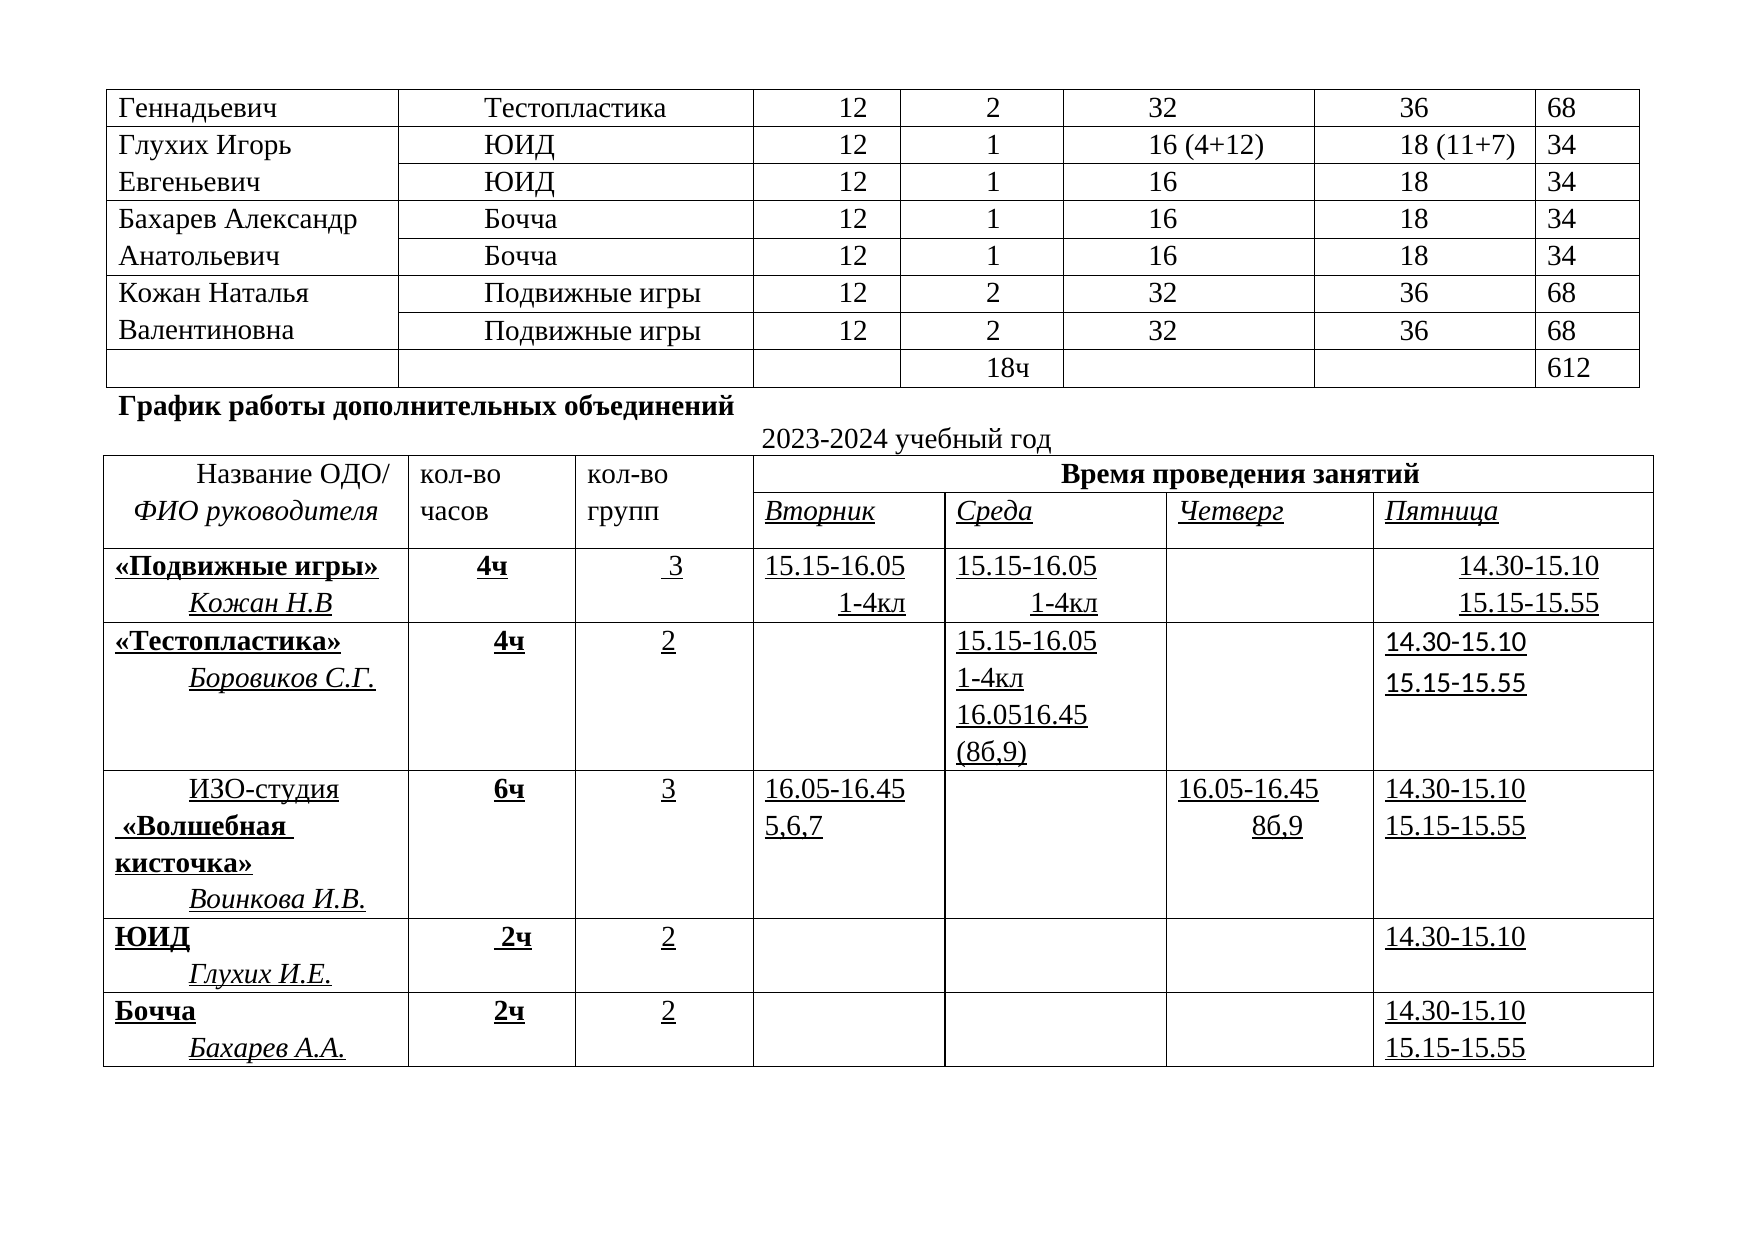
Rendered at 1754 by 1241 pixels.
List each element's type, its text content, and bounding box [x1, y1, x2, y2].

table_cell [1064, 350, 1314, 387]
table_cell 12 [754, 239, 900, 274]
table_cell 4ч [409, 623, 575, 770]
table_cell Бочча Бахарев А.А. [104, 993, 408, 1066]
table_cell 18 [1315, 239, 1535, 274]
table_cell Кожан Наталья Валентиновна [107, 276, 398, 349]
table_cell 14.30-15.10 15.15-15.55 [1374, 623, 1653, 770]
table_header кол-во часов [409, 456, 575, 547]
table_cell 12 [754, 276, 900, 312]
table_cell 6ч [409, 771, 575, 918]
table_cell 15.15-16.05 1-4кл [946, 549, 1166, 622]
table_cell 1 [901, 164, 1063, 200]
table_cell 2 [576, 919, 753, 992]
table_cell 68 [1536, 313, 1639, 349]
table_cell 32 [1064, 276, 1314, 312]
table_cell [946, 919, 1166, 992]
table_cell Пятница [1374, 493, 1653, 547]
table_cell 2 [901, 90, 1063, 126]
table_cell 16.05-16.45 5,6,7 [754, 771, 944, 918]
table_cell Бочча [399, 201, 753, 237]
table_cell Тестопластика [399, 90, 753, 126]
table_cell 18 [1315, 201, 1535, 237]
table_cell ЮИД Глухих И.Е. [104, 919, 408, 992]
table_cell 16 [1064, 239, 1314, 274]
table_cell Глухих Игорь Евгеньевич [107, 127, 398, 200]
table_cell 1 [901, 127, 1063, 163]
table_cell 12 [754, 164, 900, 200]
table_cell [1167, 993, 1373, 1066]
table_cell Подвижные игры [399, 313, 753, 349]
table_cell 14.30-15.10 [1374, 919, 1653, 992]
table_cell 32 [1064, 90, 1314, 126]
table_cell 15.15-16.05 1-4кл [754, 549, 944, 622]
table_cell ИЗО-студия «Волшебная кисточка» Воинкова И.В. [104, 771, 408, 918]
table_cell 2 [576, 993, 753, 1066]
table_cell Среда [946, 493, 1166, 547]
table_cell 18 [1315, 164, 1535, 200]
table_cell 612 [1536, 350, 1639, 387]
table_cell 2ч [409, 993, 575, 1066]
table_cell 3 [576, 549, 753, 622]
text График работы дополнительных объединений [118, 388, 1636, 421]
table_cell 16 [1064, 164, 1314, 200]
table_cell 14.30-15.10 15.15-15.55 [1374, 771, 1653, 918]
table_cell «Подвижные игры» Кожан Н.В [104, 549, 408, 622]
table_cell Подвижные игры [399, 276, 753, 312]
table_cell 2 [901, 276, 1063, 312]
table_cell 1 [901, 239, 1063, 274]
table_cell 18ч [901, 350, 1063, 387]
table_cell [1167, 919, 1373, 992]
table_cell 15.15-16.05 1-4кл 16.0516.45 (8б,9) [946, 623, 1166, 770]
table_cell 3 [576, 771, 753, 918]
table_cell 36 [1315, 313, 1535, 349]
table_cell [946, 993, 1166, 1066]
table_cell 2ч [409, 919, 575, 992]
table_cell 68 [1536, 276, 1639, 312]
table_cell 4ч [409, 549, 575, 622]
table_header кол-во групп [576, 456, 753, 547]
table_cell 12 [754, 313, 900, 349]
table_cell 34 [1536, 201, 1639, 237]
table_cell 18 (11+7) [1315, 127, 1535, 163]
table_cell «Тестопластика» Боровиков С.Г. [104, 623, 408, 770]
table_cell Бочча [399, 239, 753, 274]
table_cell 12 [754, 90, 900, 126]
table_cell 34 [1536, 239, 1639, 274]
table_cell [754, 993, 944, 1066]
table_cell 34 [1536, 164, 1639, 200]
table_cell [946, 771, 1166, 918]
table_header Время проведения занятий [754, 456, 1653, 492]
table_cell [399, 350, 753, 387]
table_cell [754, 919, 944, 992]
table_cell Вторник [754, 493, 944, 547]
table_cell 32 [1064, 313, 1314, 349]
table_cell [107, 90, 398, 126]
table_cell [107, 350, 398, 387]
table_cell 16 [1064, 201, 1314, 237]
table_cell [754, 623, 944, 770]
table_cell 2 [901, 313, 1063, 349]
table_cell 68 [1536, 90, 1639, 126]
table_cell 12 [754, 201, 900, 237]
table_cell [754, 350, 900, 387]
table_cell Бахарев Александр Анатольевич [107, 201, 398, 274]
table_cell 36 [1315, 276, 1535, 312]
table_cell 34 [1536, 127, 1639, 163]
table_cell 14.30-15.10 15.15-15.55 [1374, 549, 1653, 622]
table_cell 14.30-15.10 15.15-15.55 [1374, 993, 1653, 1066]
table_cell 36 [1315, 90, 1535, 126]
table_cell 12 [754, 127, 900, 163]
table_cell Четверг [1167, 493, 1373, 547]
table_header Название ОДО/ ФИО руководителя [104, 456, 408, 547]
table_cell [1167, 623, 1373, 770]
table_cell 16 (4+12) [1064, 127, 1314, 163]
table_cell [1167, 549, 1373, 622]
table_cell ЮИД [399, 164, 753, 200]
table_cell 1 [901, 201, 1063, 237]
table_cell ЮИД [399, 127, 753, 163]
table_cell 16.05-16.45 8б,9 [1167, 771, 1373, 918]
table_cell [1315, 350, 1535, 387]
text 2023-2024 учебный год [118, 421, 1636, 455]
table_cell 2 [576, 623, 753, 770]
